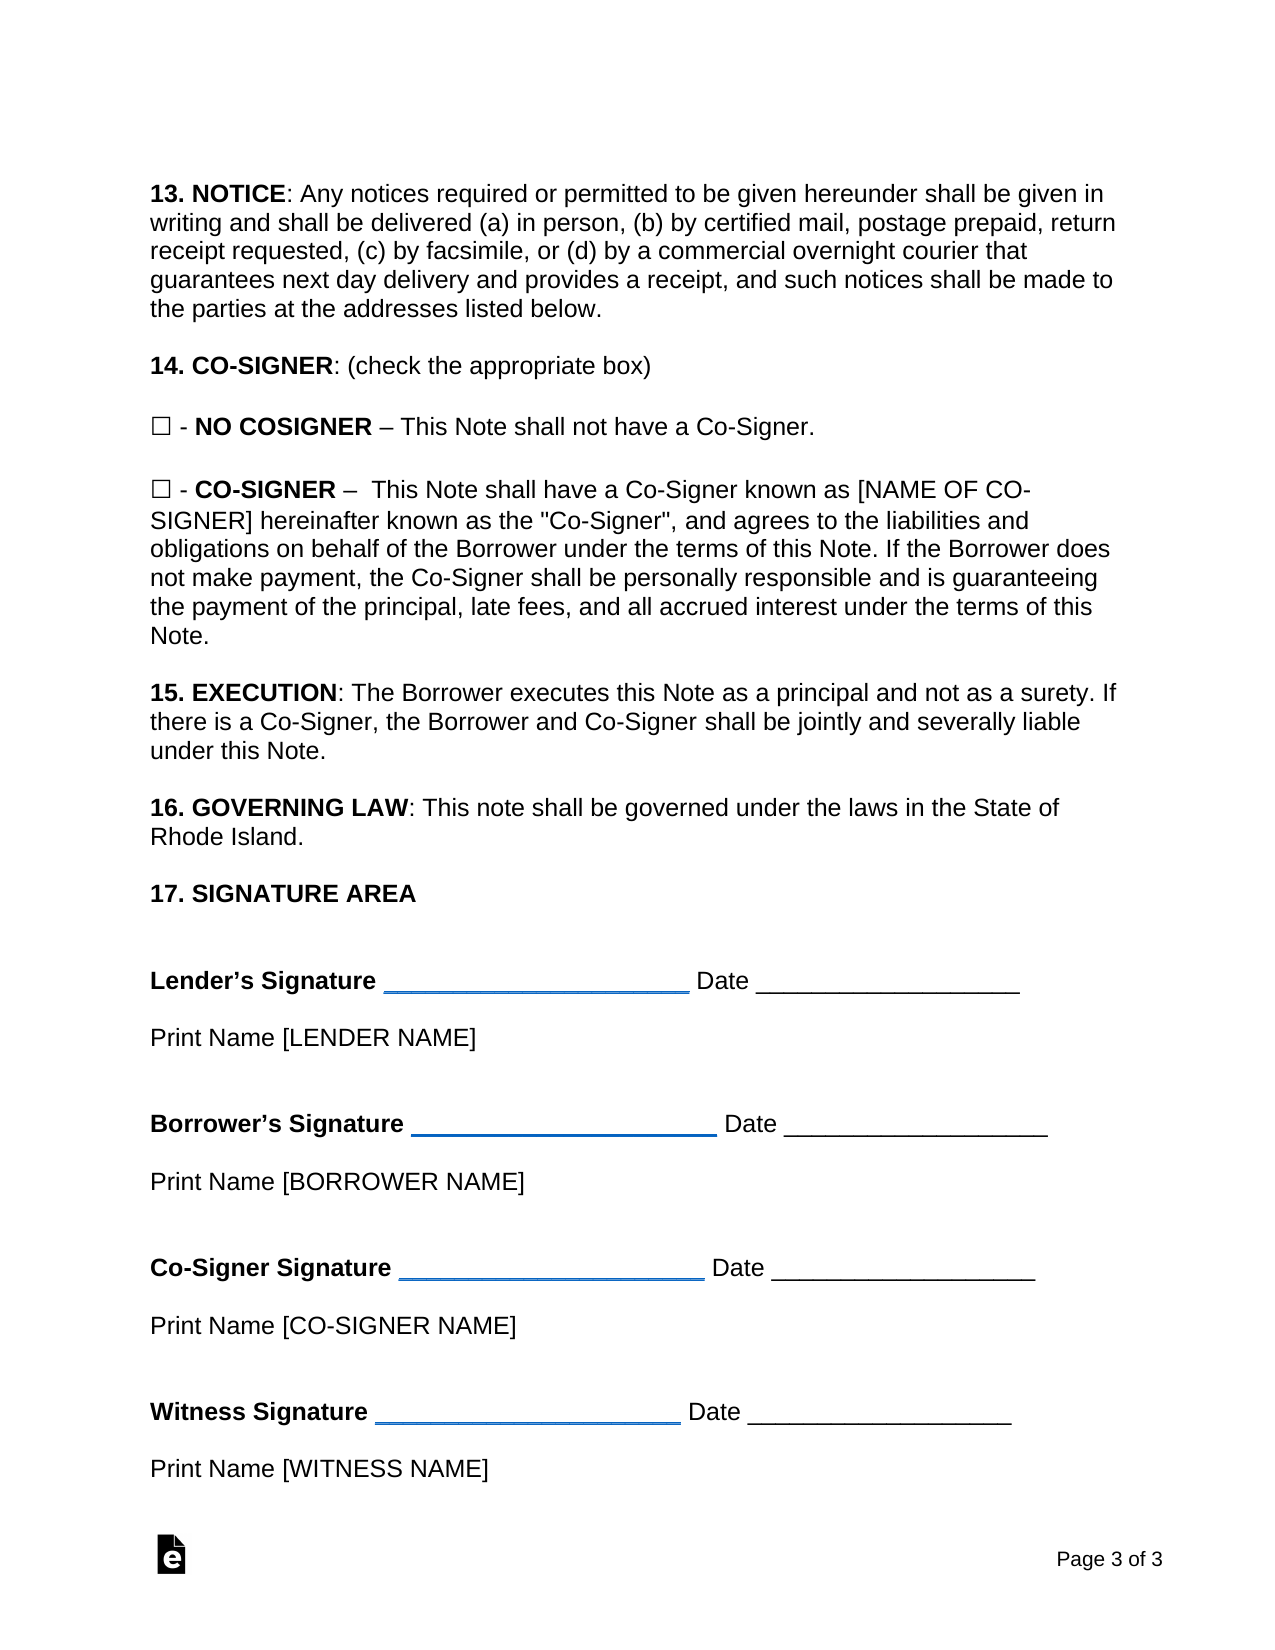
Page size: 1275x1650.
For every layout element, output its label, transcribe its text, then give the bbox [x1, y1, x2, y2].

text ☐ - NO COSIGNER – This Note shall not have a Co-Signer. [150, 409, 1125, 443]
text 16. GOVERNING LAW: This note shall be governed under the laws in the State of Rhode Island. [150, 793, 1125, 851]
text Print Name [CO-SIGNER NAME] [150, 1311, 1125, 1339]
text Print Name [LENDER NAME] [150, 1023, 1125, 1052]
text Lender’s Signature ______________________ Date ___________________ [150, 966, 1125, 994]
picture [150, 1533, 192, 1575]
text 17. SIGNATURE AREA [150, 879, 1125, 908]
text Witness Signature ______________________ Date ___________________ [150, 1397, 1125, 1426]
text Print Name [BORROWER NAME] [150, 1167, 1125, 1196]
text 14. CO-SIGNER: (check the appropriate box) [150, 351, 1125, 380]
text Print Name [WITNESS NAME] [150, 1454, 1125, 1483]
text Co-Signer Signature ______________________ Date ___________________ [150, 1253, 1125, 1282]
text 15. EXECUTION: The Borrower executes this Note as a principal and not as a surety. If there is a Co-Signer, the Borrower and Co-Signer shall be jointly and severally liable under this Note. [150, 678, 1125, 764]
text 13. NOTICE: Any notices required or permitted to be given hereunder shall be given in writing and shall be delivered (a) in person, (b) by certified mail, postage prepaid, return receipt requested, (c) by facsimile, or (d) by a commercial overnight courier that guarantees next day delivery and provides a receipt, and such notices shall be made to the parties at the addresses listed below. [150, 179, 1125, 322]
text ☐ - CO-SIGNER – This Note shall have a Co-Signer known as [NAME OF CO-SIGNER] hereinafter known as the "Co-Signer", and agrees to the liabilities and obligations on behalf of the Borrower under the terms of this Note. If the Borrower does not make payment, the Co-Signer shall be personally responsible and is guaranteeing the payment of the principal, late fees, and all accrued interest under the terms of this Note. [150, 472, 1125, 649]
text Borrower’s Signature ______________________ Date ___________________ [150, 1109, 1125, 1138]
